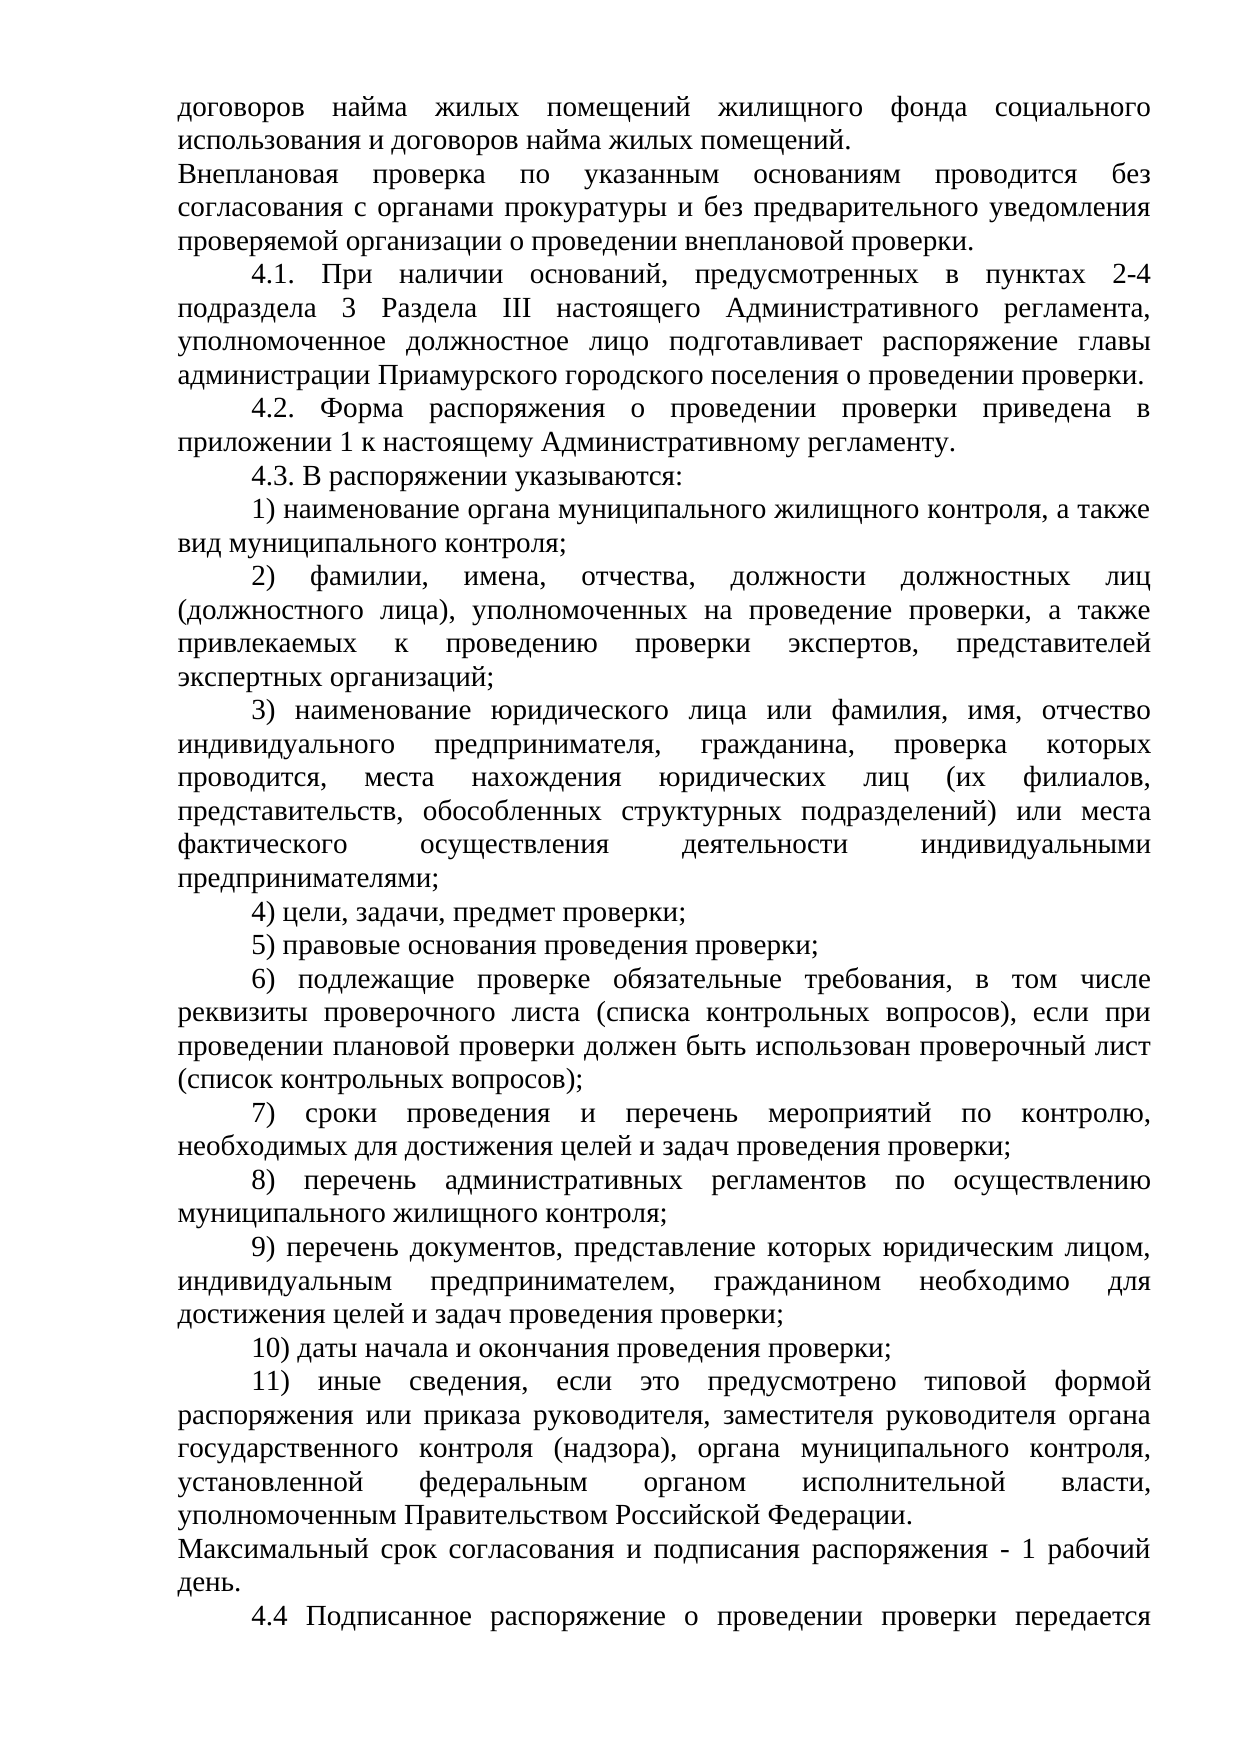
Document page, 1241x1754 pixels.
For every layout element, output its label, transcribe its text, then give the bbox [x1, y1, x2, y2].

text 6) подлежащие проверке обязательные требования, в том числе реквизиты проверочного листа (списка контрольных вопросов), если при проведении плановой проверки должен быть использован проверочный лист (список контрольных вопросов); [177, 961, 1152, 1095]
text 9) перечень документов, представление которых юридическим лицом, индивидуальным предпринимателем, гражданином необходимо для достижения целей и задач проведения проверки; [177, 1229, 1152, 1330]
text 7) сроки проведения и перечень мероприятий по контролю, необходимых для достижения целей и задач проведения проверки; [177, 1095, 1152, 1162]
text 3) наименование юридического лица или фамилия, имя, отчество индивидуального предпринимателя, гражданина, проверка которых проводится, места нахождения юридических лиц (их филиалов, представительств, обособленных структурных подразделений) или места фактического осуществления деятельности индивидуальными предпринимателями; [177, 692, 1152, 894]
text 4.1. При наличии оснований, предусмотренных в пунктах 2-4 подраздела 3 Раздела III настоящего Административного регламента, уполномоченное должностное лицо подготавливает распоряжение главы администрации Приамурского городского поселения о проведении проверки. [177, 256, 1152, 391]
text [177, 1531, 1152, 1632]
text Внеплановая проверка по указанным основаниям проводится без согласования с органами прокуратуры и без предварительного уведомления проверяемой организации о проведении внеплановой проверки. [177, 156, 1152, 256]
text 5) правовые основания проведения проверки; [177, 927, 1152, 961]
text 2) фамилии, имена, отчества, должности должностных лиц (должностного лица), уполномоченных на проведение проверки, а также привлекаемых к проведению проверки экспертов, представителей экспертных организаций; [177, 558, 1152, 692]
text 8) перечень административных регламентов по осуществлению муниципального жилищного контроля; [177, 1162, 1152, 1229]
text 11) иные сведения, если это предусмотрено типовой формой распоряжения или приказа руководителя, заместителя руководителя органа государственного контроля (надзора), органа муниципального контроля, установленной федеральным органом исполнительной власти, уполномоченным Правительством Российской Федерации. [177, 1363, 1152, 1531]
text 4.3. В распоряжении указываются: [177, 458, 1152, 491]
text 4.2. Форма распоряжения о проведении проверки приведена в приложении 1 к настоящему Административному регламенту. [177, 391, 1152, 458]
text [177, 89, 1152, 156]
text 4) цели, задачи, предмет проверки; [177, 894, 1152, 927]
text 1) наименование органа муниципального жилищного контроля, а также вид муниципального контроля; [177, 491, 1152, 558]
text 10) даты начала и окончания проведения проверки; [177, 1330, 1152, 1363]
